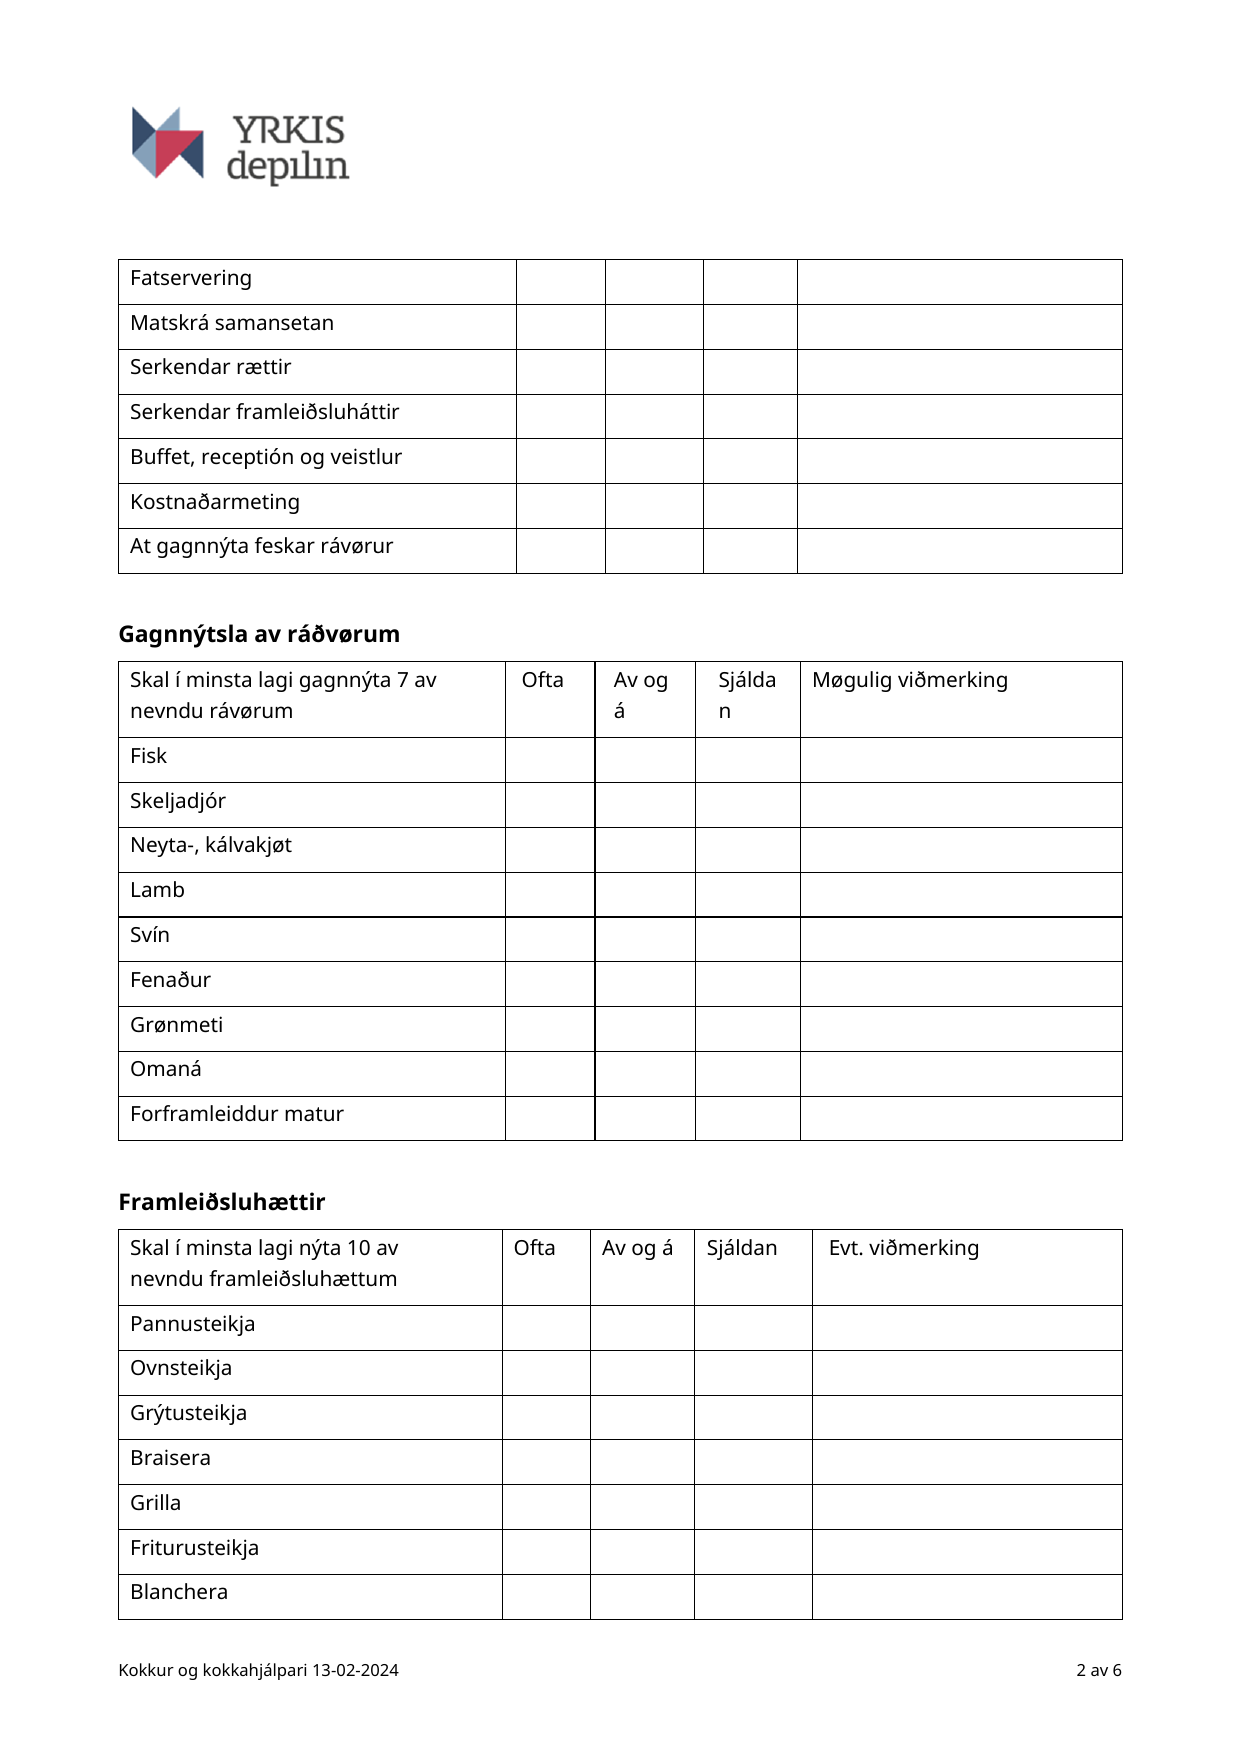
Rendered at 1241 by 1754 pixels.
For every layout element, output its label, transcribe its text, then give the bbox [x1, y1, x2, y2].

table_cell [506, 783, 594, 827]
table_cell [506, 918, 594, 961]
table_cell [506, 962, 594, 1006]
table_header Ofta [506, 662, 594, 737]
table_cell [591, 1485, 694, 1529]
table_cell [596, 873, 695, 916]
table_cell [813, 1351, 1122, 1394]
table_cell [813, 1396, 1122, 1439]
table_cell [704, 350, 797, 393]
table_cell Serkendar framleiðsluháttir [119, 395, 516, 438]
table_cell [798, 529, 1122, 573]
table_cell [695, 1440, 812, 1484]
table_cell [591, 1530, 694, 1574]
table_header Skal í minsta lagi gagnnýta 7 av nevndu rávørum [119, 662, 505, 737]
table_header Møgulig viðmerking [801, 662, 1122, 737]
table_cell [506, 1007, 594, 1051]
table_cell Grønmeti [119, 1007, 505, 1051]
table_cell Buffet, receptión og veistlur [119, 439, 516, 483]
text Gagnnýtsla av ráðvørum [118, 617, 1122, 649]
table_cell [704, 439, 797, 483]
table_cell [696, 738, 800, 782]
table_cell [506, 828, 594, 872]
table_cell Braisera [119, 1440, 502, 1484]
table_cell [596, 918, 695, 961]
table_cell [591, 1440, 694, 1484]
table_cell [801, 873, 1122, 916]
table_cell [596, 1097, 695, 1140]
table_header Evt. viðmerking [813, 1230, 1122, 1305]
table_cell [695, 1530, 812, 1574]
table_header Skal í minsta lagi nýta 10 av nevndu framleiðsluhættum [119, 1230, 502, 1305]
table_cell Skeljadjór [119, 783, 505, 827]
table_cell At gagnnýta feskar rávørur [119, 529, 516, 573]
table_cell [606, 439, 703, 483]
table_cell [503, 1485, 590, 1529]
table_cell [596, 828, 695, 872]
table_cell [696, 1007, 800, 1051]
table_cell Grilla [119, 1485, 502, 1529]
table_header Av og á [591, 1230, 694, 1305]
table_cell [503, 1351, 590, 1394]
table_cell [696, 1097, 800, 1140]
table_cell [606, 395, 703, 438]
table_cell [517, 439, 605, 483]
table_cell Ovnsteikja [119, 1351, 502, 1394]
table_cell [596, 1007, 695, 1051]
table_cell [801, 738, 1122, 782]
table_cell [695, 1351, 812, 1394]
table_cell Omaná [119, 1052, 505, 1096]
table_cell [801, 918, 1122, 961]
table_cell [798, 350, 1122, 393]
table_cell [591, 1575, 694, 1618]
table_cell Blanchera [119, 1575, 502, 1618]
text Framleiðsluhættir [118, 1185, 1122, 1216]
table_cell [517, 305, 605, 349]
table_cell [695, 1485, 812, 1529]
table_cell [506, 738, 594, 782]
table_cell [503, 1396, 590, 1439]
table_header Sjáldan [696, 662, 800, 737]
table_cell [517, 395, 605, 438]
table_cell [798, 305, 1122, 349]
table_cell [695, 1575, 812, 1618]
table_cell [798, 260, 1122, 304]
table_cell [517, 260, 605, 304]
table_cell [696, 918, 800, 961]
table_cell [517, 350, 605, 393]
picture [118, 83, 363, 206]
table_cell [517, 529, 605, 573]
table_cell [696, 873, 800, 916]
table_cell [801, 783, 1122, 827]
table_cell [813, 1306, 1122, 1350]
table_cell Fatservering [119, 260, 516, 304]
table_cell [591, 1396, 694, 1439]
table_cell [798, 395, 1122, 438]
table_cell [704, 260, 797, 304]
table_cell Svín [119, 918, 505, 961]
table_cell [503, 1306, 590, 1350]
table_cell [596, 738, 695, 782]
table_cell Matskrá samansetan [119, 305, 516, 349]
table_cell [503, 1440, 590, 1484]
table_cell [704, 484, 797, 528]
table_cell [695, 1306, 812, 1350]
table_cell [801, 1097, 1122, 1140]
table_cell [704, 529, 797, 573]
table_cell [591, 1306, 694, 1350]
table_cell [503, 1530, 590, 1574]
table_cell [606, 305, 703, 349]
table_header Ofta [503, 1230, 590, 1305]
table_cell [596, 962, 695, 1006]
table_cell [696, 962, 800, 1006]
table_cell Kostnaðarmeting [119, 484, 516, 528]
table_cell [591, 1351, 694, 1394]
table_cell Fisk [119, 738, 505, 782]
table_cell Serkendar rættir [119, 350, 516, 393]
table_cell [506, 1097, 594, 1140]
table_cell [696, 1052, 800, 1096]
table_cell [696, 783, 800, 827]
table_cell [801, 962, 1122, 1006]
table_cell [813, 1530, 1122, 1574]
table_cell Grýtusteikja [119, 1396, 502, 1439]
table_header Sjáldan [695, 1230, 812, 1305]
table_cell [801, 1007, 1122, 1051]
table_cell Forframleiddur matur [119, 1097, 505, 1140]
table_cell [596, 783, 695, 827]
table_header Av og á [596, 662, 695, 737]
table_cell [606, 260, 703, 304]
table_cell Fenaður [119, 962, 505, 1006]
table_cell [801, 828, 1122, 872]
table_cell [704, 305, 797, 349]
table_cell Pannusteikja [119, 1306, 502, 1350]
table_cell [506, 873, 594, 916]
table_cell [813, 1440, 1122, 1484]
table_cell [704, 395, 797, 438]
table_cell [798, 484, 1122, 528]
table_cell Lamb [119, 873, 505, 916]
table_cell [517, 484, 605, 528]
table_cell [503, 1575, 590, 1618]
table_cell [813, 1575, 1122, 1618]
table_cell [506, 1052, 594, 1096]
table_cell [813, 1485, 1122, 1529]
table_cell [695, 1396, 812, 1439]
table_cell [696, 828, 800, 872]
table_cell Friturusteikja [119, 1530, 502, 1574]
table_cell [798, 439, 1122, 483]
table_cell [606, 484, 703, 528]
table_cell [596, 1052, 695, 1096]
table_cell [606, 350, 703, 393]
table_cell Neyta-, kálvakjøt [119, 828, 505, 872]
table_cell [606, 529, 703, 573]
table_cell [801, 1052, 1122, 1096]
